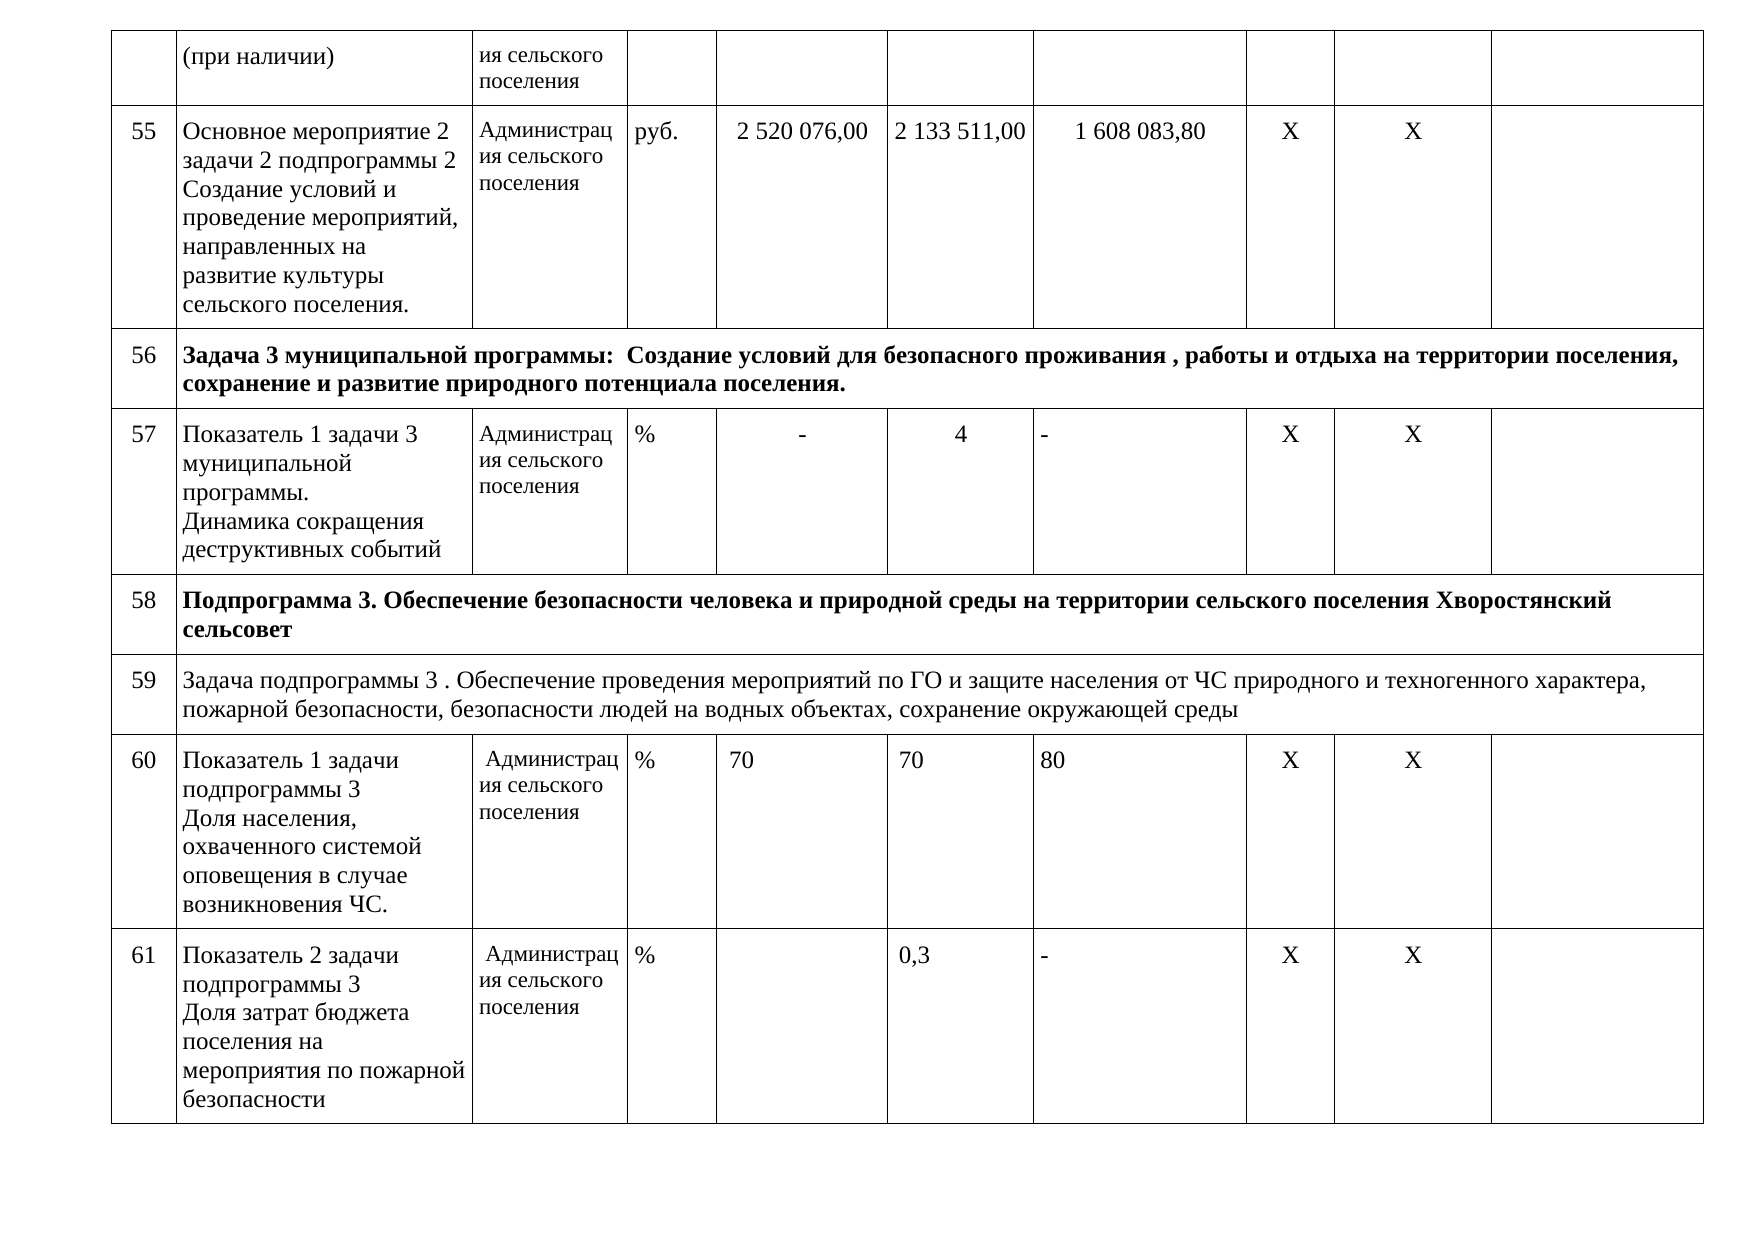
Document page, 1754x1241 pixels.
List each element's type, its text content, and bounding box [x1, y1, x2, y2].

table_cell - [1034, 929, 1246, 1123]
table_cell 70 [888, 735, 1033, 928]
table_cell 55 [112, 106, 176, 328]
table_cell 1 608 083,80 [1034, 106, 1246, 328]
table_cell % [628, 735, 716, 928]
table_cell 54 [112, 31, 176, 104]
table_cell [177, 31, 472, 104]
table_cell Х [1247, 929, 1334, 1123]
table_cell Х [1247, 409, 1334, 574]
table_cell Х [1247, 106, 1334, 328]
table_cell [717, 929, 887, 1123]
table_cell 2 520 076,00 [717, 106, 887, 328]
table_cell Х [1335, 409, 1491, 574]
table_cell 60 [112, 735, 176, 928]
table_cell [1492, 929, 1703, 1123]
table_cell Основное мероприятие 2 задачи 2 подпрограммы 2 Создание условий и проведение мероприятий, направленных на развитие культуры сельского поселения. [177, 106, 472, 328]
table_cell 61 [112, 929, 176, 1123]
table_cell [628, 31, 716, 104]
table_cell Х [717, 31, 887, 104]
table_cell [1034, 31, 1246, 104]
table_cell Показатель 1 задачи 3 муниципальной программы. Динамика сокращения деструктивных событий [177, 409, 472, 574]
table_cell [888, 31, 1033, 104]
table_cell [1492, 106, 1703, 328]
table_cell 56 [112, 329, 176, 408]
table_cell Задача 3 муниципальной программы: Создание условий для безопасного проживания , работы и отдыха на территории поселения, сохранение и развитие природного потенциала поселения. [177, 329, 1703, 408]
table_cell 80 [1034, 735, 1246, 928]
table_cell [473, 929, 627, 1123]
table_cell 2 133 511,00 [888, 106, 1033, 328]
table_cell - [1034, 409, 1246, 574]
table_cell % [628, 929, 716, 1123]
table_cell руб. [628, 106, 716, 328]
table_cell % [628, 409, 716, 574]
table_cell 0,3 [888, 929, 1033, 1123]
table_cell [473, 31, 627, 104]
table_cell [1335, 31, 1491, 104]
table_cell [1492, 409, 1703, 574]
table_cell Администрация сельского поселения [473, 735, 627, 928]
table_cell [1492, 735, 1703, 928]
table_cell 4 [888, 409, 1033, 574]
table_cell 57 [112, 409, 176, 574]
table_cell Администрация сельского поселения [473, 409, 627, 574]
table_cell [1492, 31, 1703, 104]
table_cell 59 [112, 655, 176, 733]
table_cell Х [1247, 735, 1334, 928]
table_cell - [717, 409, 887, 574]
table_cell Показатель 2 задачи подпрограммы 3 Доля затрат бюджета поселения на мероприятия по пожарной безопасности [177, 929, 472, 1123]
table_cell Администрация сельского поселения [473, 106, 627, 328]
table_cell Показатель 1 задачи подпрограммы 3 Доля населения, охваченного системой оповещения в случае возникновения ЧС. [177, 735, 472, 928]
table_cell 58 [112, 575, 176, 654]
table_cell Х [1335, 929, 1491, 1123]
table_cell 70 [717, 735, 887, 928]
table_cell Подпрограмма 3. Обеспечение безопасности человека и природной среды на территории сельского поселения Хворостянский сельсовет [177, 575, 1703, 654]
table_cell Х [1335, 106, 1491, 328]
table_cell Х [1335, 735, 1491, 928]
table_cell [1247, 31, 1334, 104]
table_cell Задача подпрограммы 3 . Обеспечение проведения мероприятий по ГО и защите населения от ЧС природного и техногенного характера, пожарной безопасности, безопасности людей на водных объектах, сохранение окружающей среды [177, 655, 1703, 733]
